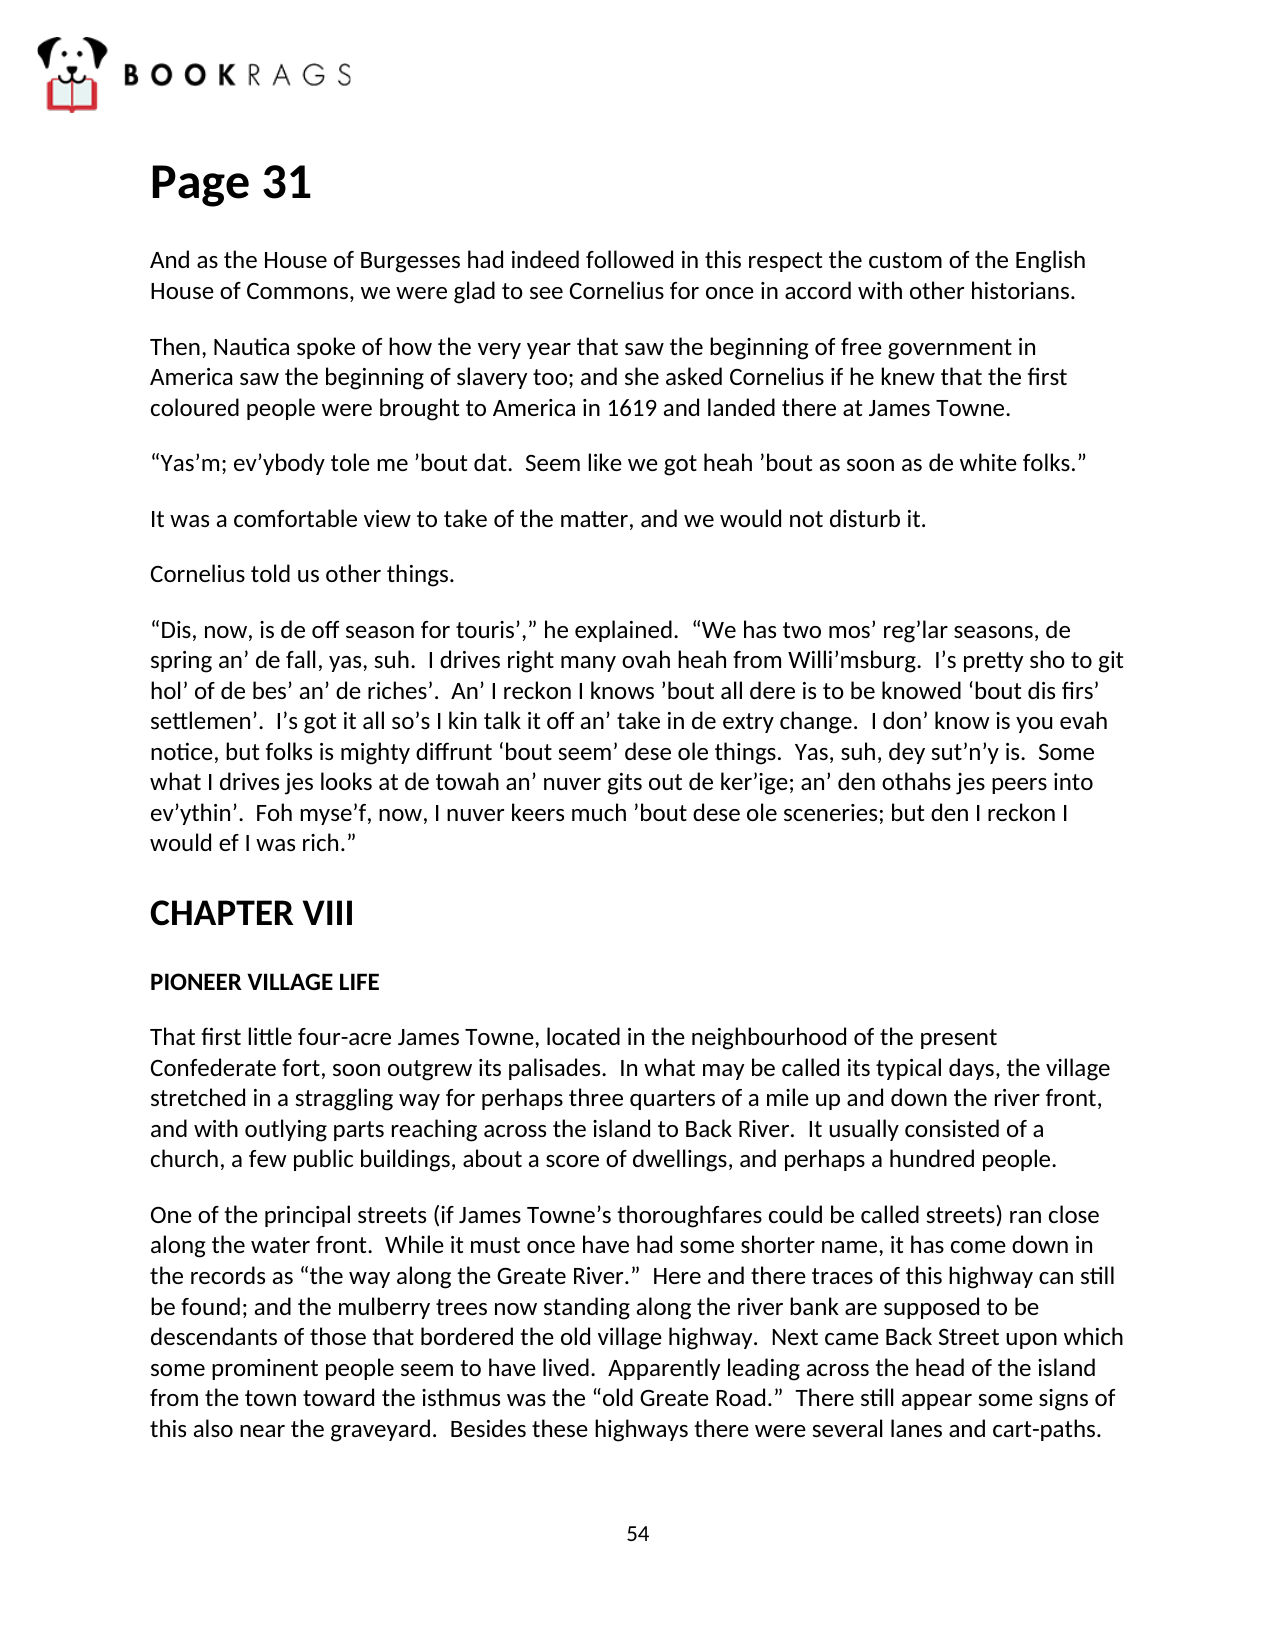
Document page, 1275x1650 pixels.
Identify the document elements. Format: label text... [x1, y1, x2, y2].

text “Dis, now, is de off season for touris’,” he explained. “We has two mos’ reg’lar seasons, de spring an’ de fall, yas, suh. I drives right many ovah heah from Willi’msburg. I’s pretty sho to git hol’ of de bes’ an’ de riches’. An’ I reckon I knows ’bout all dere is to be knowed ‘bout dis firs’ settlemen’. I’s got it all so’s I kin talk it off an’ take in de extry change. I don’ know is you evah notice, but folks is mighty diffrunt ‘bout seem’ dese ole things. Yas, suh, dey sut’n’y is. Some what I drives jes looks at de towah an’ nuver gits out de ker’ige; an’ den othahs jes peers into ev’ythin’. Foh myse’f, now, I nuver keers much ’bout dese ole sceneries; but den I reckon I would ef I was rich.” [150, 614, 1125, 858]
text And as the House of Burgesses had indeed followed in this respect the custom of the English House of Commons, we were glad to see Cornelius for once in accord with other historians. [150, 244, 1125, 306]
picture [37, 37, 351, 113]
text Page 31 [150, 150, 1125, 211]
text It was a comfortable view to take of the matter, and we would not disturb it. [150, 503, 1125, 533]
text CHAPTER VIII [150, 889, 1125, 935]
text Cornelius told us other things. [150, 558, 1125, 589]
text Then, Nautica spoke of how the very year that saw the beginning of free government in America saw the beginning of slavery too; and she asked Cornelius if he knew that the first coloured people were brought to America in 1619 and landed there at James Towne. [150, 331, 1125, 422]
text One of the principal streets (if James Towne’s thoroughfares could be called streets) ran close along the water front. While it must once have had some shorter name, it has come down in the records as “the way along the Greate River.” Here and there traces of this highway can still be found; and the mulberry trees now standing along the river bank are supposed to be descendants of those that bordered the old village highway. Next came Back Street upon which some prominent people seem to have lived. Apparently leading across the head of the island from the town toward the isthmus was the “old Greate Road.” There still appear some signs of this also near the graveyard. Besides these highways there were several lanes and cart-paths. [150, 1199, 1125, 1443]
text PIONEER VILLAGE LIFE [150, 966, 1125, 997]
text “Yas’m; ev’ybody tole me ’bout dat. Seem like we got heah ’bout as soon as de white folks.” [150, 447, 1125, 478]
text That first little four-acre James Towne, located in the neighbourhood of the present Confederate fort, soon outgrew its palisades. In what may be called its typical days, the village stretched in a straggling way for perhaps three quarters of a mile up and down the river front, and with outlying parts reaching across the island to Back River. It usually consisted of a church, a few public buildings, about a score of dwellings, and perhaps a hundred people. [150, 1022, 1125, 1174]
